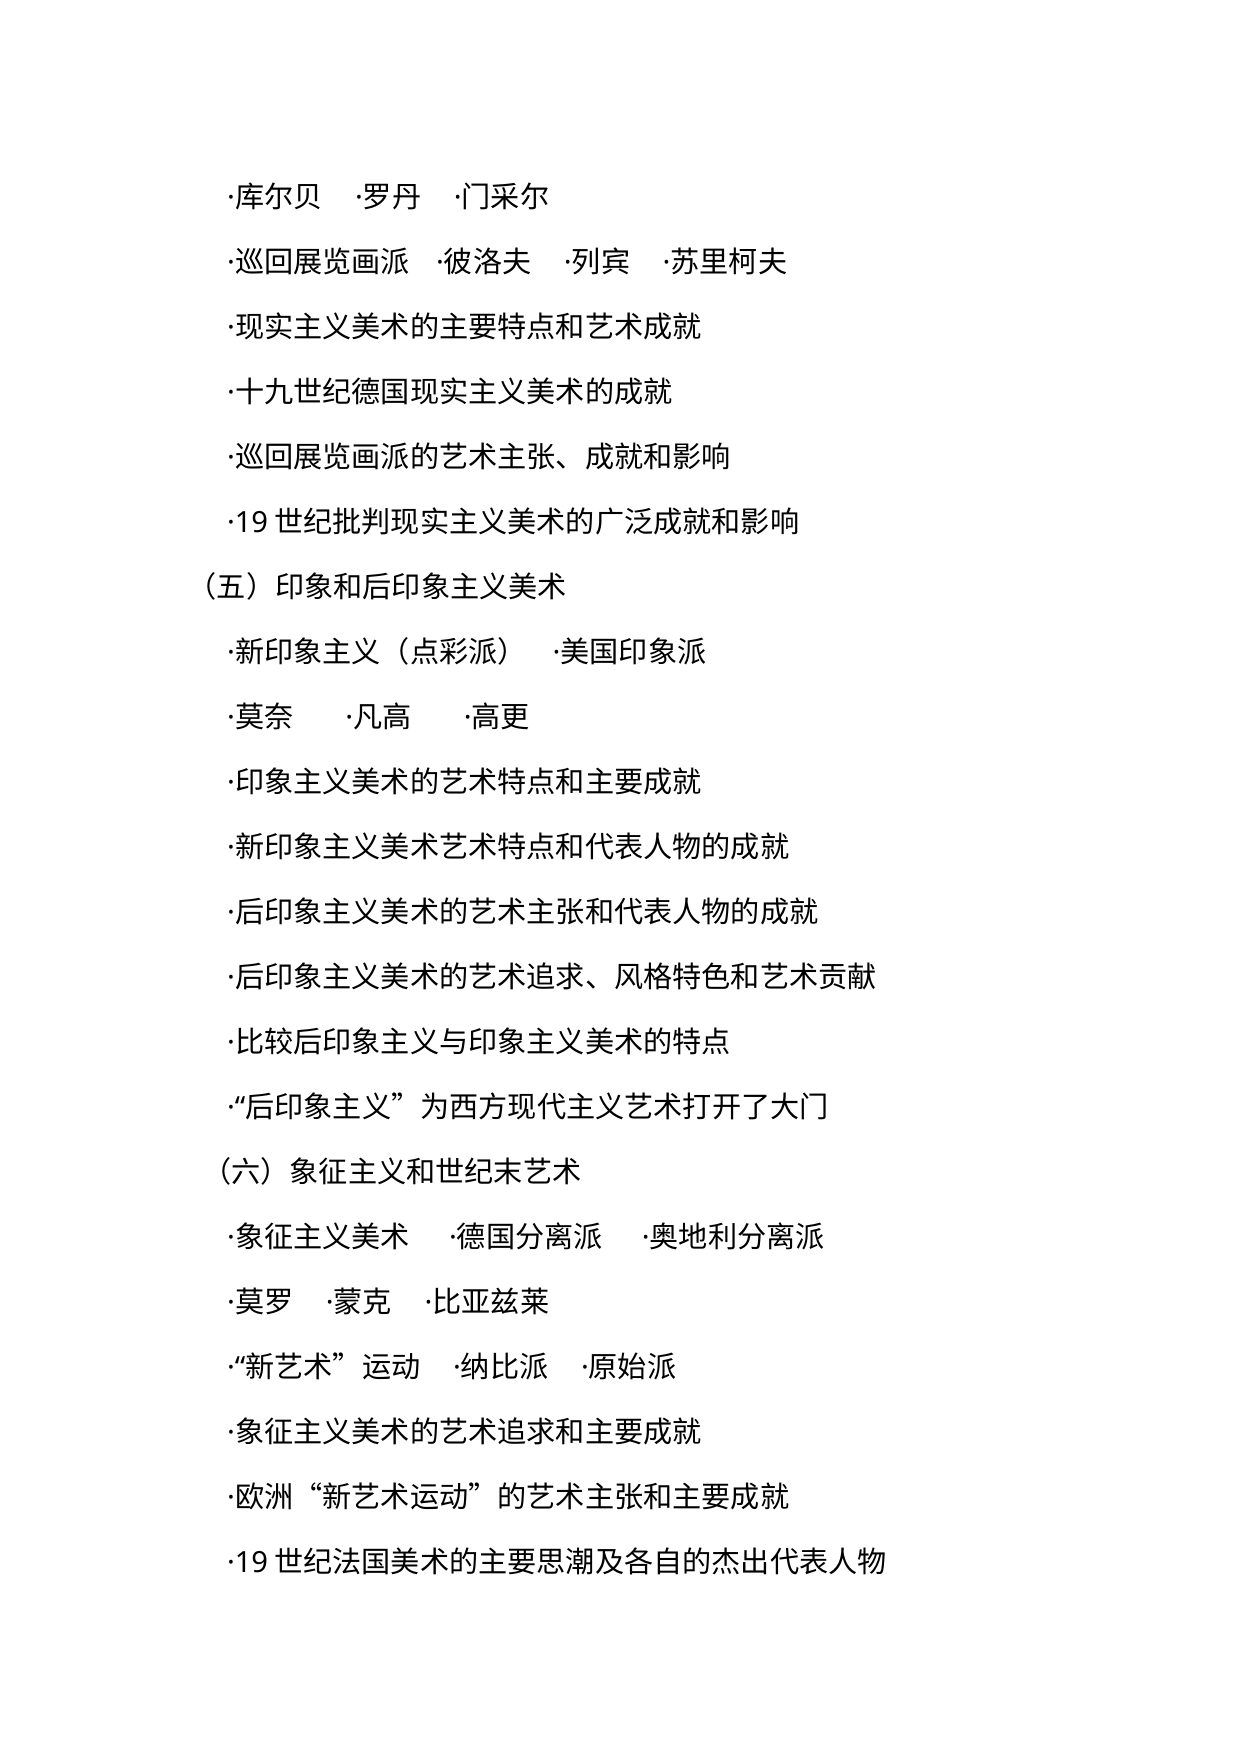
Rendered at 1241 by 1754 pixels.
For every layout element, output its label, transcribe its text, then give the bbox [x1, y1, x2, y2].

text ·印象主义美术的艺术特点和主要成就 [187, 747, 1053, 812]
text ·“后印象主义”为西方现代主义艺术打开了大门 [187, 1072, 1053, 1137]
text ·新印象主义（点彩派） ·美国印象派 [187, 617, 1053, 682]
text ·象征主义美术的艺术追求和主要成就 [187, 1397, 1053, 1462]
text ·巡回展览画派 ·彼洛夫 ·列宾 ·苏里柯夫 [187, 227, 1053, 292]
text ·后印象主义美术的艺术追求、风格特色和艺术贡献 [187, 942, 1053, 1007]
text ·新印象主义美术艺术特点和代表人物的成就 [187, 812, 1053, 877]
text ·现实主义美术的主要特点和艺术成就 [187, 292, 1053, 357]
text （六）象征主义和世纪末艺术 [187, 1137, 1053, 1202]
text ·象征主义美术 ·德国分离派 ·奥地利分离派 [187, 1202, 1053, 1267]
text ·比较后印象主义与印象主义美术的特点 [187, 1007, 1053, 1072]
text ·库尔贝 ·罗丹 ·门采尔 [187, 162, 1053, 227]
text ·十九世纪德国现实主义美术的成就 [187, 357, 1053, 422]
text ·莫奈 ·凡高 ·高更 [187, 682, 1053, 747]
text ·19世纪法国美术的主要思潮及各自的杰出代表人物 [187, 1527, 1053, 1592]
text ·19世纪批判现实主义美术的广泛成就和影响 [187, 487, 1053, 552]
text ·莫罗 ·蒙克 ·比亚兹莱 [187, 1267, 1053, 1332]
text （五）印象和后印象主义美术 [187, 552, 1053, 617]
text ·巡回展览画派的艺术主张、成就和影响 [187, 422, 1053, 487]
text ·“新艺术”运动 ·纳比派 ·原始派 [187, 1332, 1053, 1397]
text ·后印象主义美术的艺术主张和代表人物的成就 [187, 877, 1053, 942]
text ·欧洲“新艺术运动”的艺术主张和主要成就 [187, 1462, 1053, 1527]
